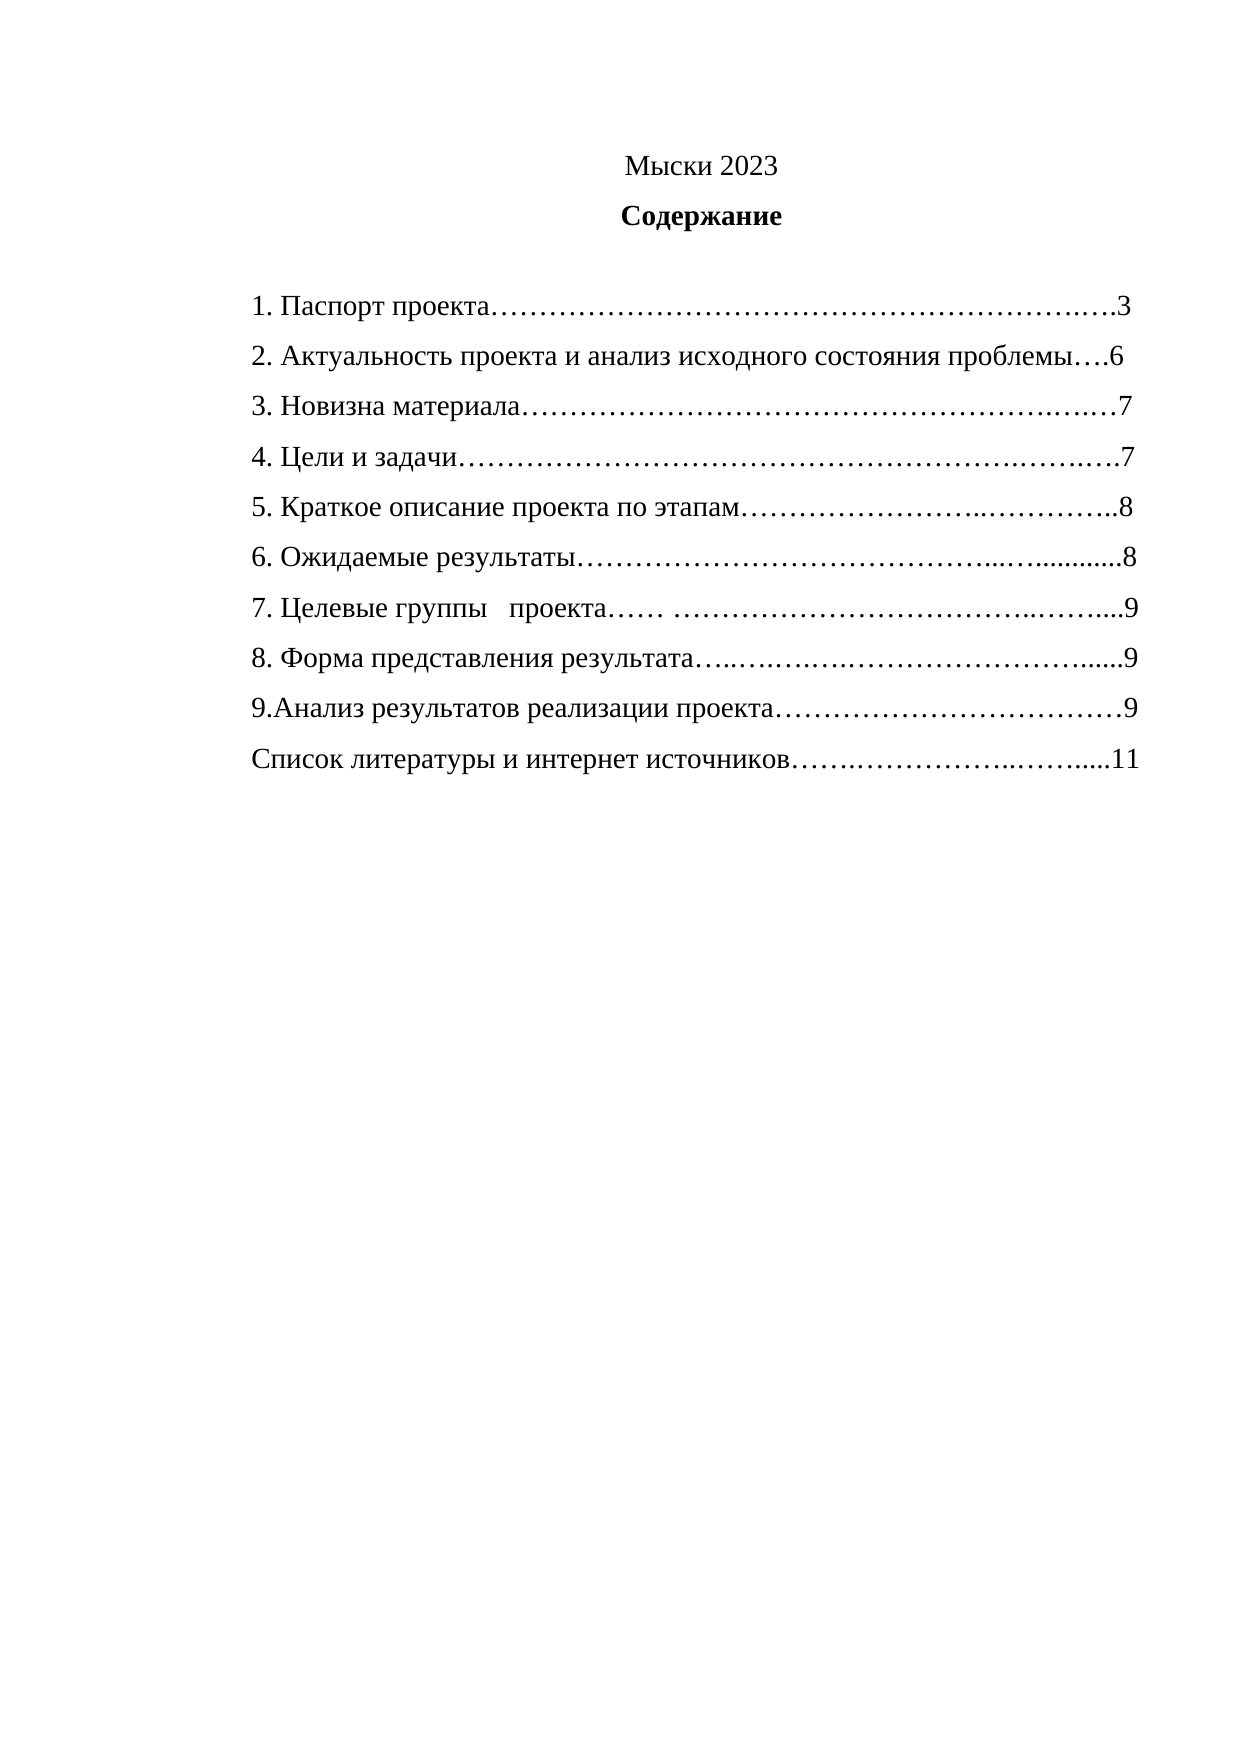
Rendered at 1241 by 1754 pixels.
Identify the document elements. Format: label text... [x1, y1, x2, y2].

text 8. Форма представления результата…..….….….……………………......9 [177, 640, 1152, 674]
text 2. Актуальность проекта и анализ исходного состояния проблемы….6 [177, 338, 1152, 372]
text Мыски 2023 [177, 148, 1152, 181]
text 4. Цели и задачи………………………………………………….…….….7 [177, 439, 1152, 472]
text 5. Краткое описание проекта по этапам……………………..…………..8 [177, 489, 1152, 523]
text 9.Анализ результатов реализации проекта………………………………9 [177, 690, 1152, 724]
text 3. Новизна материала……………………………………………….….…7 [177, 388, 1152, 422]
text Содержание [177, 198, 1152, 232]
text 6. Ожидаемые результаты……………………………………...…............8 [177, 539, 1152, 573]
text Список литературы и интернет источников…….……………..…….....11 [177, 741, 1152, 774]
text 1. Паспорт проекта…………………………………………………….….3 [177, 288, 1152, 321]
text 7. Целевые группы проекта…… ………………………………..……....9 [177, 590, 1152, 623]
